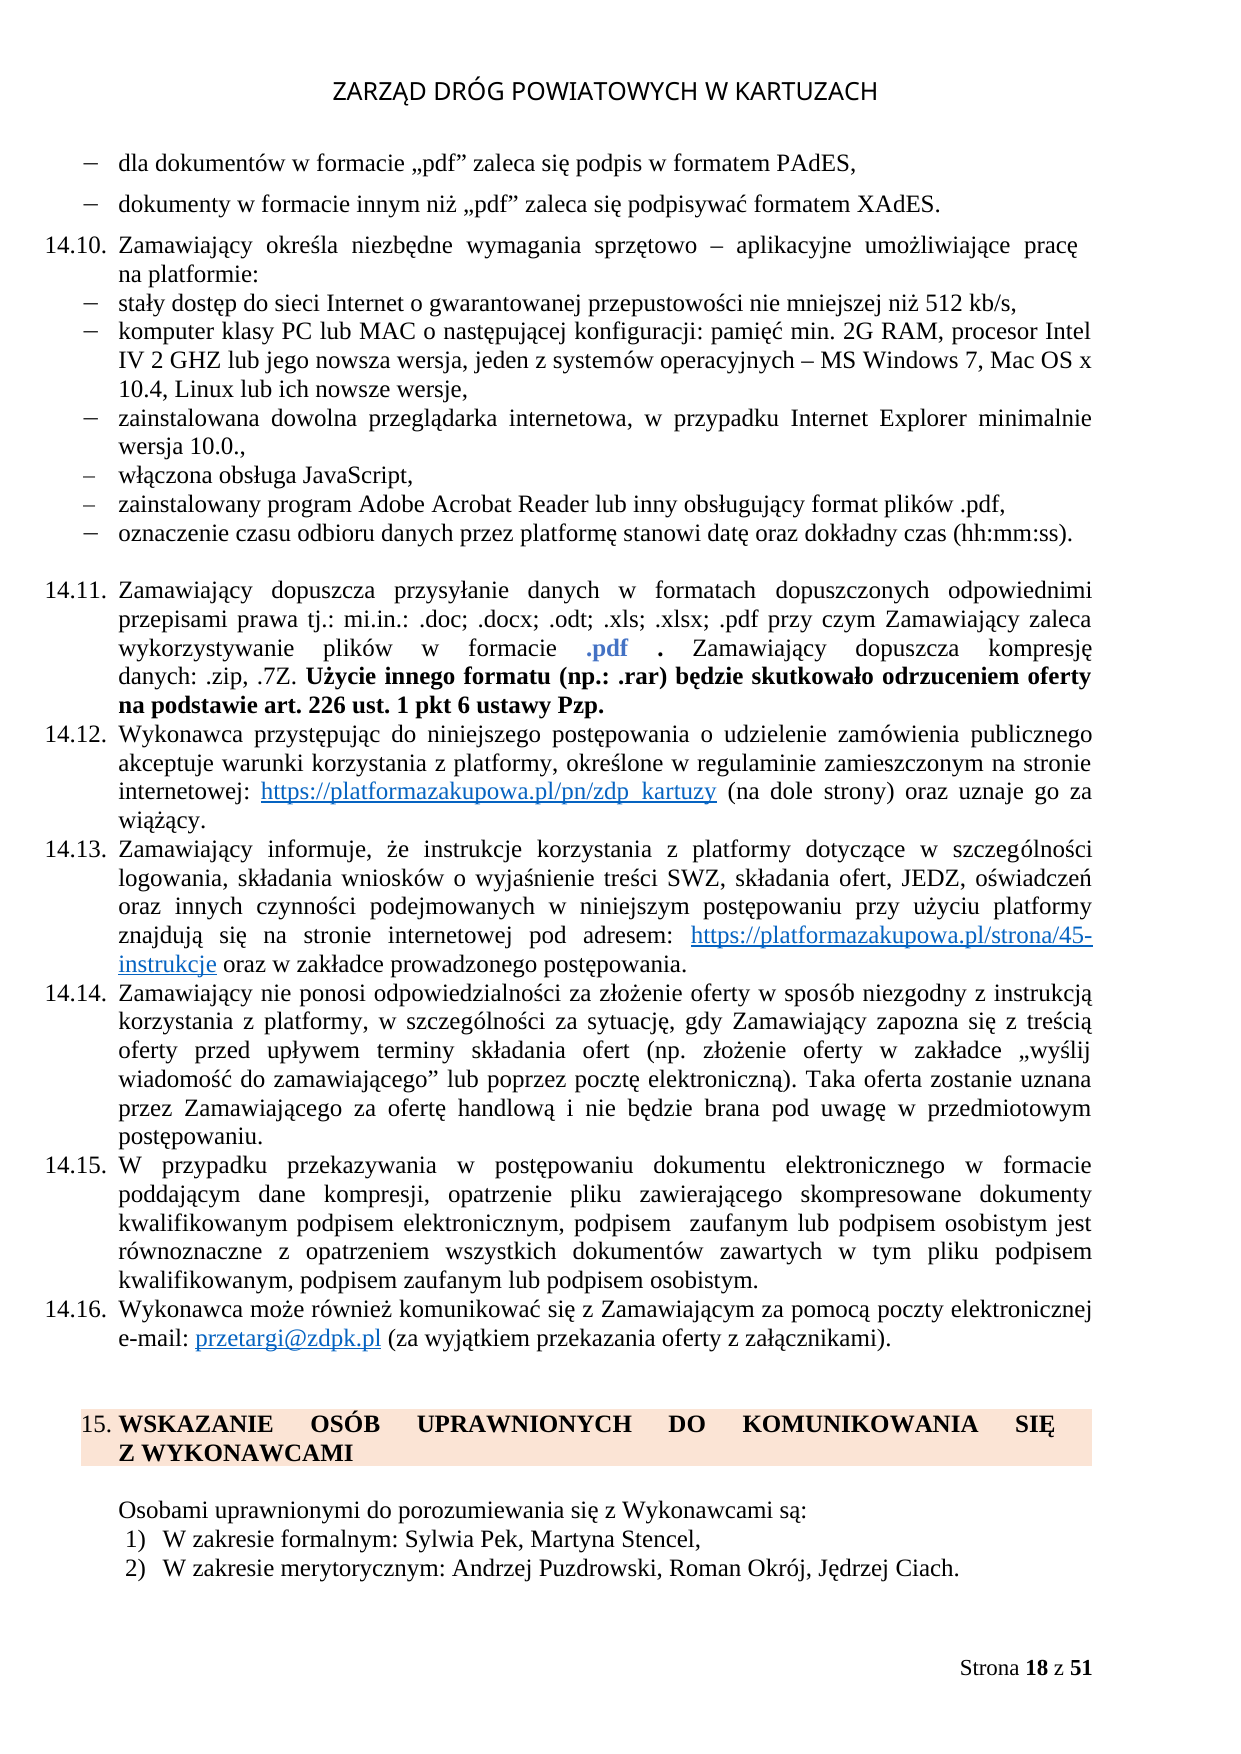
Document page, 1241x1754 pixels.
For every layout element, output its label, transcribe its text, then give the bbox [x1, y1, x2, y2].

list stały dostęp do sieci Internet o gwarantowanej przepustowości nie mniejszej niż 512 kb/s, [81, 288, 1092, 316]
list W przypadku przekazywania w postępowaniu dokumentu elektronicznego w formacie poddającym dane kompresji, opatrzenie pliku zawierającego skompresowane dokumenty kwalifikowanym podpisem elektronicznym, podpisem zaufanym lub podpisem osobistym jest równoznaczne z opatrzeniem wszystkich dokumentów zawartych w tym pliku podpisem kwalifikowanym, podpisem zaufanym lub podpisem osobistym. [44, 1150, 1092, 1294]
list Zamawiający dopuszcza przysyłanie danych w formatach dopuszczonych odpowiednimi przepisami prawa tj.: mi.in.: .doc; .docx; .odt; .xls; .xlsx; .pdf przy czym Zamawiający zaleca wykorzystywanie plików w formacie .pdf . Zamawiający dopuszcza kompresję danych: .zip, .7Z. Użycie innego formatu (np.: .rar) będzie skutkowało odrzuceniem oferty na podstawie art. 226 ust. 1 pkt 6 ustawy Pzp. [44, 575, 1092, 719]
list oznaczenie czasu odbioru danych przez platformę stanowi datę oraz dokładny czas (hh:mm:ss). [81, 518, 1092, 546]
list Zamawiający informuje, że instrukcje korzystania z platformy dotyczące w szczególności logowania, składania wniosków o wyjaśnienie treści SWZ, składania ofert, JEDZ, oświadczeń oraz innych czynności podejmowanych w niniejszym postępowaniu przy użyciu platformy znajdują się na stronie internetowej pod adresem: https://platformazakupowa.pl/strona/45-instrukcje oraz w zakładce prowadzonego postępowania. [44, 834, 1092, 978]
list Wykonawca może również komunikować się z Zamawiającym za pomocą poczty elektronicznej e-mail: przetargi@zdpk.pl (za wyjątkiem przekazania oferty z załącznikami). [44, 1294, 1092, 1351]
list W zakresie formalnym: Sylwia Pek, Martyna Stencel, [125, 1524, 1092, 1553]
list włączona obsługa JavaScript, [81, 460, 1092, 489]
list dokumenty w formacie innym niż „pdf” zaleca się podpisywać formatem XAdES. [81, 189, 1092, 218]
list Wykonawca przystępując do niniejszego postępowania o udzielenie zamówienia publicznego akceptuje warunki korzystania z platformy, określone w regulaminie zamieszczonym na stronie internetowej: https://platformazakupowa.pl/pn/zdp_kartuzy (na dole strony) oraz uznaje go za wiążący. [44, 719, 1092, 834]
list komputer klasy PC lub MAC o następującej konfiguracji: pamięć min. 2G RAM, procesor Intel IV 2 GHZ lub jego nowsza wersja, jeden z systemów operacyjnych – MS Windows 7, Mac OS x 10.4, Linux lub ich nowsze wersje, [81, 316, 1092, 403]
list zainstalowana dowolna przeglądarka internetowa, w przypadku Internet Explorer minimalnie wersja 10.0., [81, 403, 1092, 460]
list W zakresie merytorycznym: Andrzej Puzdrowski, Roman Okrój, Jędrzej Ciach. [125, 1553, 1092, 1581]
list Zamawiający nie ponosi odpowiedzialności za złożenie oferty w sposób niezgodny z instrukcją korzystania z platformy, w szczególności za sytuację, gdy Zamawiający zapozna się z treścią oferty przed upływem terminy składania ofert (np. złożenie oferty w zakładce „wyślij wiadomość do zamawiającego” lub poprzez pocztę elektroniczną). Taka oferta zostanie uznana przez Zamawiającego za ofertę handlową i nie będzie brana pod uwagę w przedmiotowym postępowaniu. [44, 978, 1092, 1150]
list WSKAZANIE OSÓB UPRAWNIONYCH DO KOMUNIKOWANIA SIĘ Z WYKONAWCAMI [81, 1409, 1092, 1466]
list dla dokumentów w formacie „pdf” zaleca się podpis w formatem PAdES, [81, 148, 1092, 176]
text Osobami uprawnionymi do porozumiewania się z Wykonawcami są: [118, 1495, 1092, 1524]
list zainstalowany program Adobe Acrobat Reader lub inny obsługujący format plików .pdf, [81, 489, 1092, 518]
list Zamawiający określa niezbędne wymagania sprzętowo – aplikacyjne umożliwiające pracę na platformie: [44, 230, 1092, 288]
